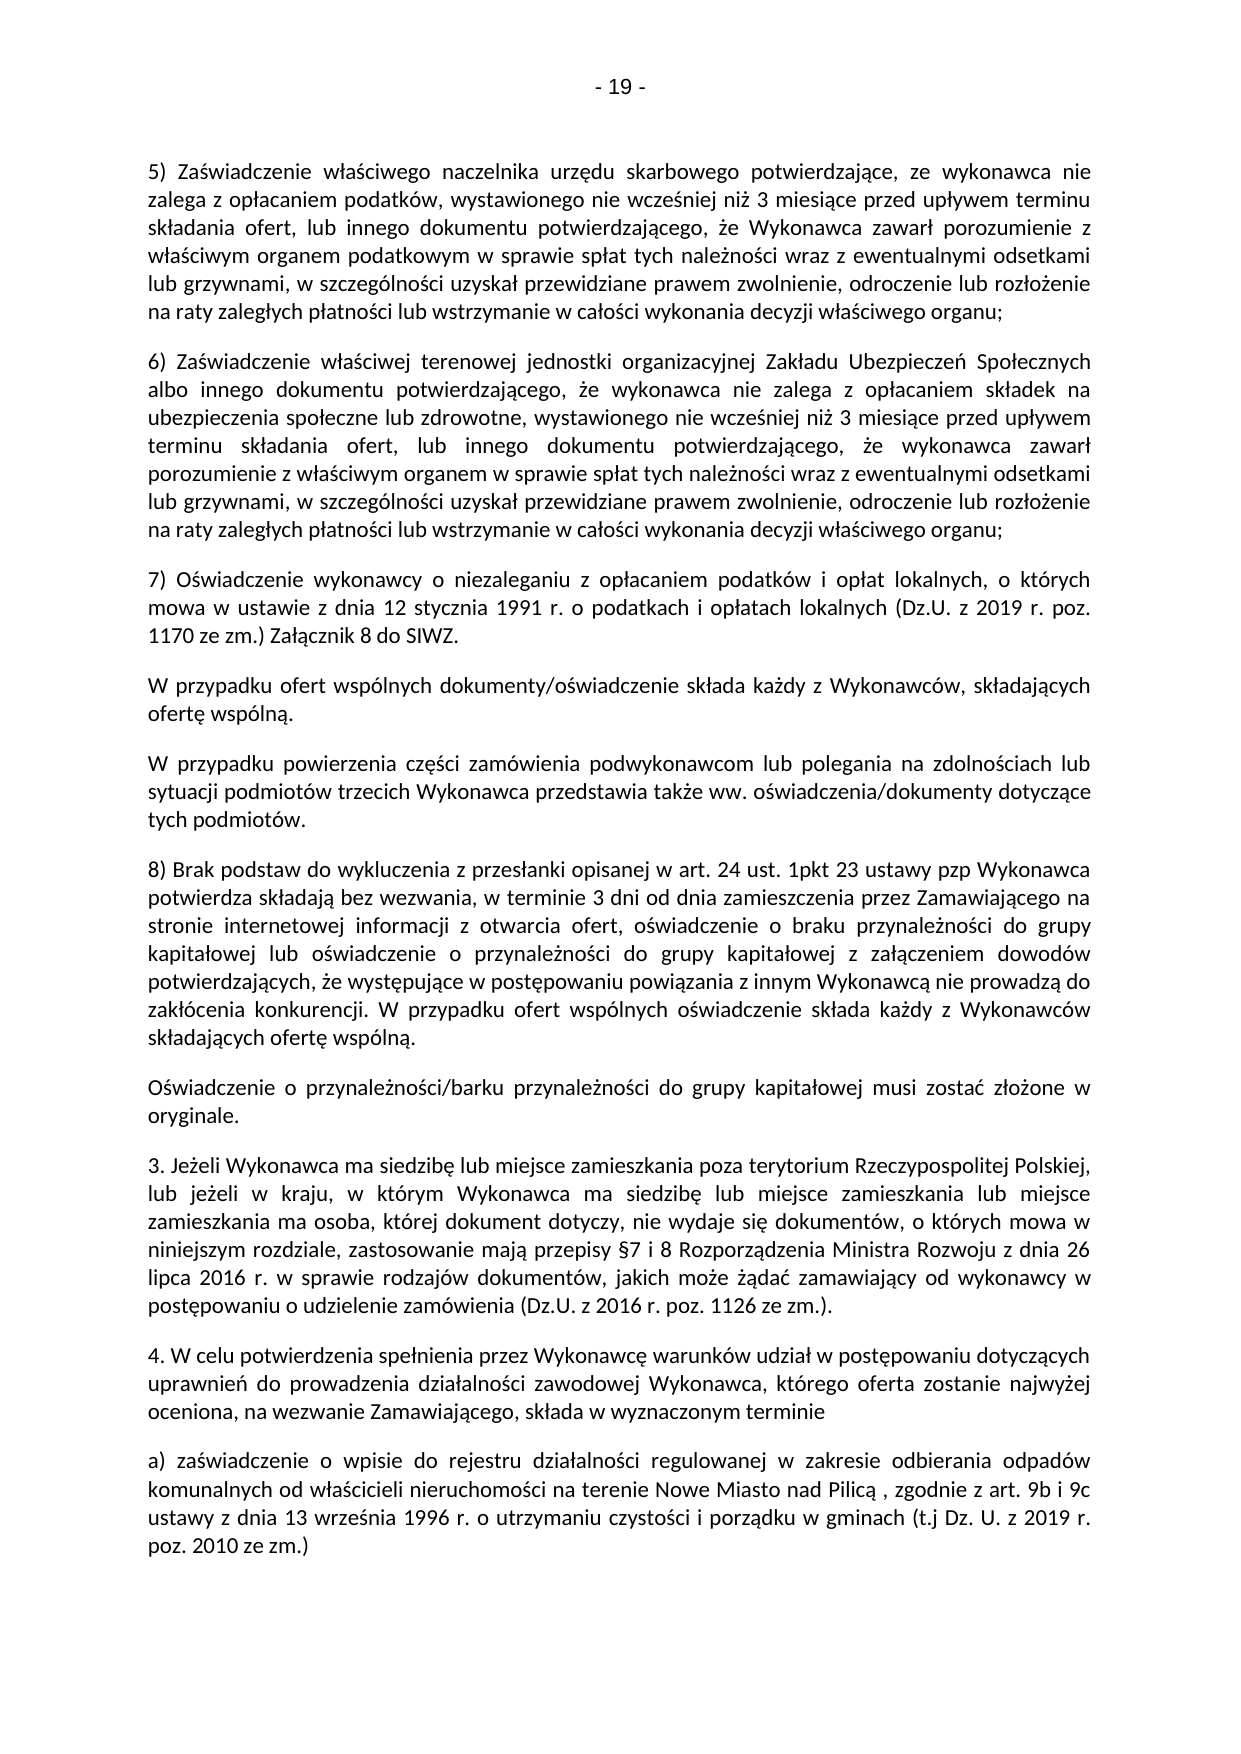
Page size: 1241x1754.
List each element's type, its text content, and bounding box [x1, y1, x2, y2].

text 8) Brak podstaw do wykluczenia z przesłanki opisanej w art. 24 ust. 1pkt 23 ustawy pzp Wykonawca potwierdza składają bez wezwania, w terminie 3 dni od dnia zamieszczenia przez Zamawiającego na stronie internetowej informacji z otwarcia ofert, oświadczenie o braku przynależności do grupy kapitałowej lub oświadczenie o przynależności do grupy kapitałowej z załączeniem dowodów potwierdzających, że występujące w postępowaniu powiązania z innym Wykonawcą nie prowadzą do zakłócenia konkurencji. W przypadku ofert wspólnych oświadczenie składa każdy z Wykonawców składających ofertę wspólną. [148, 855, 1092, 1051]
text 4. W celu potwierdzenia spełnienia przez Wykonawcę warunków udział w postępowaniu dotyczących uprawnień do prowadzenia działalności zawodowej Wykonawca, którego oferta zostanie najwyżej oceniona, na wezwanie Zamawiającego, składa w wyznaczonym terminie [148, 1341, 1092, 1425]
text 7) Oświadczenie wykonawcy o niezaleganiu z opłacaniem podatków i opłat lokalnych, o których mowa w ustawie z dnia 12 stycznia 1991 r. o podatkach i opłatach lokalnych (Dz.U. z 2019 r. poz. 1170 ze zm.) Załącznik 8 do SIWZ. [148, 565, 1092, 649]
text W przypadku ofert wspólnych dokumenty/oświadczenie składa każdy z Wykonawców, składających ofertę wspólną. [148, 671, 1092, 727]
text 3. Jeżeli Wykonawca ma siedzibę lub miejsce zamieszkania poza terytorium Rzeczypospolitej Polskiej, lub jeżeli w kraju, w którym Wykonawca ma siedzibę lub miejsce zamieszkania lub miejsce zamieszkania ma osoba, której dokument dotyczy, nie wydaje się dokumentów, o których mowa w niniejszym rozdziale, zastosowanie mają przepisy §7 i 8 Rozporządzenia Ministra Rozwoju z dnia 26 lipca 2016 r. w sprawie rodzajów dokumentów, jakich może żądać zamawiający od wykonawcy w postępowaniu o udzielenie zamówienia (Dz.U. z 2016 r. poz. 1126 ze zm.). [148, 1151, 1092, 1319]
text a) zaświadczenie o wpisie do rejestru działalności regulowanej w zakresie odbierania odpadów komunalnych od właścicieli nieruchomości na terenie Nowe Miasto nad Pilicą , zgodnie z art. 9b i 9c ustawy z dnia 13 września 1996 r. o utrzymaniu czystości i porządku w gminach (t.j Dz. U. z 2019 r. poz. 2010 ze zm.) [148, 1447, 1092, 1559]
text 6) Zaświadczenie właściwej terenowej jednostki organizacyjnej Zakładu Ubezpieczeń Społecznych albo innego dokumentu potwierdzającego, że wykonawca nie zalega z opłacaniem składek na ubezpieczenia społeczne lub zdrowotne, wystawionego nie wcześniej niż 3 miesiące przed upływem terminu składania ofert, lub innego dokumentu potwierdzającego, że wykonawca zawarł porozumienie z właściwym organem w sprawie spłat tych należności wraz z ewentualnymi odsetkami lub grzywnami, w szczególności uzyskał przewidziane prawem zwolnienie, odroczenie lub rozłożenie na raty zaległych płatności lub wstrzymanie w całości wykonania decyzji właściwego organu; [148, 347, 1092, 543]
text 5) Zaświadczenie właściwego naczelnika urzędu skarbowego potwierdzające, ze wykonawca nie zalega z opłacaniem podatków, wystawionego nie wcześniej niż 3 miesiące przed upływem terminu składania ofert, lub innego dokumentu potwierdzającego, że Wykonawca zawarł porozumienie z właściwym organem podatkowym w sprawie spłat tych należności wraz z ewentualnymi odsetkami lub grzywnami, w szczególności uzyskał przewidziane prawem zwolnienie, odroczenie lub rozłożenie na raty zaległych płatności lub wstrzymanie w całości wykonania decyzji właściwego organu; [148, 157, 1092, 325]
text W przypadku powierzenia części zamówienia podwykonawcom lub polegania na zdolnościach lub sytuacji podmiotów trzecich Wykonawca przedstawia także ww. oświadczenia/dokumenty dotyczące tych podmiotów. [148, 749, 1092, 833]
text Oświadczenie o przynależności/barku przynależności do grupy kapitałowej musi zostać złożone w oryginale. [148, 1073, 1092, 1129]
